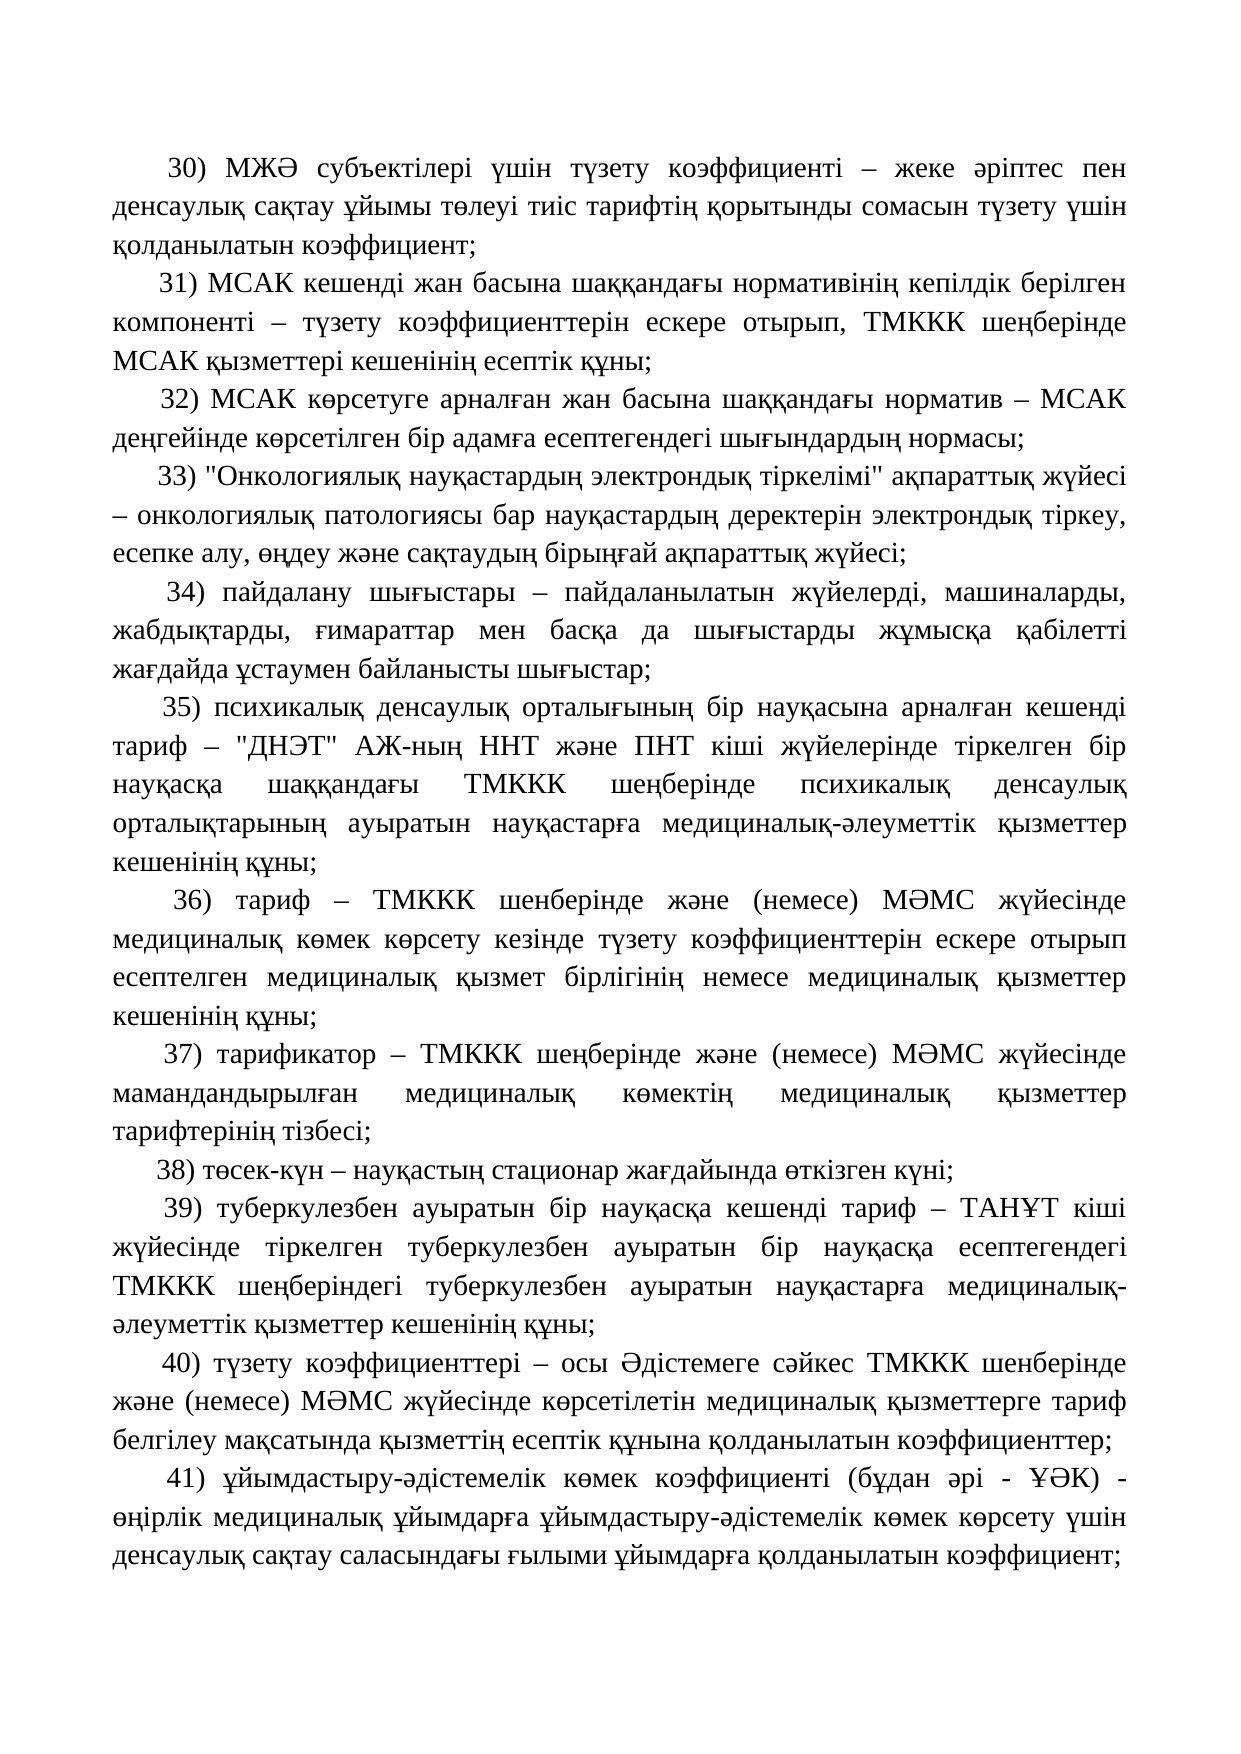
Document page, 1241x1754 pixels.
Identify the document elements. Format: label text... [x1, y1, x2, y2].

text 39) туберкулезбен ауыратын бір науқасқа кешенді тариф – ТАНҰТ кіші жүйесінде тіркелген туберкулезбен ауыратын бір науқасқа есептегендегі ТМККК шеңберіндегі туберкулезбен ауыратын науқастарға медициналық-әлеуметтік қызметтер кешенінің құны; [112, 1191, 1128, 1340]
text 36) тариф – ТМККК шенберінде және (немесе) МӘМС жүйесінде медициналық көмек көрсету кезінде түзету коэффициенттерін ескере отырып есептелген медициналық қызмет бірлігінің немесе медициналық қызметтер кешенінің құны; [112, 882, 1128, 1031]
text 32) МСАК көрсетуге арналған жан басына шаққандағы норматив – МСАК деңгейінде көрсетілген бір адамға есептегендегі шығындардың нормасы; [112, 381, 1128, 453]
text 33) "Онкологиялық науқастардың электрондық тіркелімі" ақпараттық жүйесі – онкологиялық патологиясы бар науқастардың деректерін электрондық тіркеу, есепке алу, өңдеу және сақтаудың бірыңғай ақпараттық жүйесі; [112, 458, 1128, 569]
text 31) МСАК кешенді жан басына шаққандағы нормативінің кепілдік берілген компоненті – түзету коэффициенттерін ескере отырып, ТМККК шеңберінде МСАК қызметтері кешенінің есептік құны; [112, 266, 1128, 376]
text 35) психикалық денсаулық орталығының бір науқасына арналған кешенді тариф – "ДНЭТ" АЖ-ның ННТ және ПНТ кіші жүйелерінде тіркелген бір науқасқа шаққандағы ТМККК шеңберінде психикалық денсаулық орталықтарының ауыратын науқастарға медициналық-әлеуметтік қызметтер кешенінің құны; [112, 689, 1128, 877]
text 34) пайдалану шығыстары – пайдаланылатын жүйелерді, машиналарды, жабдықтарды, ғимараттар мен басқа да шығыстарды жұмысқа қабілетті жағдайда ұстаумен байланысты шығыстар; [112, 574, 1128, 684]
text 41) ұйымдастыру-әдістемелік көмек коэффициенті (бұдан әрі - ҰӘК) - өңірлік медициналық ұйымдарға ұйымдастыру-әдістемелік көмек көрсету үшін денсаулық сақтау саласындағы ғылыми ұйымдарға қолданылатын коэффициент; [112, 1460, 1128, 1571]
text 37) тарификатор – ТМККК шеңберінде және (немесе) МӘМС жүйесінде мамандандырылған медициналық көмектің медициналық қызметтер тарифтерінің тізбесі; [112, 1036, 1128, 1147]
text 38) төсек-күн – науқастың стационар жағдайында өткізген күні; [112, 1152, 1128, 1186]
text 40) түзету коэффициенттері – осы Әдістемеге сәйкес ТМККК шенберінде және (немесе) МӘМС жүйесінде көрсетілетін медициналық қызметтерге тариф белгілеу мақсатында қызметтің есептік құнына қолданылатын коэффициенттер; [112, 1345, 1128, 1455]
text 30) МЖӘ субъектілері үшін түзету коэффициенті – жеке әріптес пен денсаулық сақтау ұйымы төлеуі тиіс тарифтің қорытынды сомасын түзету үшін қолданылатын коэффициент; [112, 150, 1128, 261]
